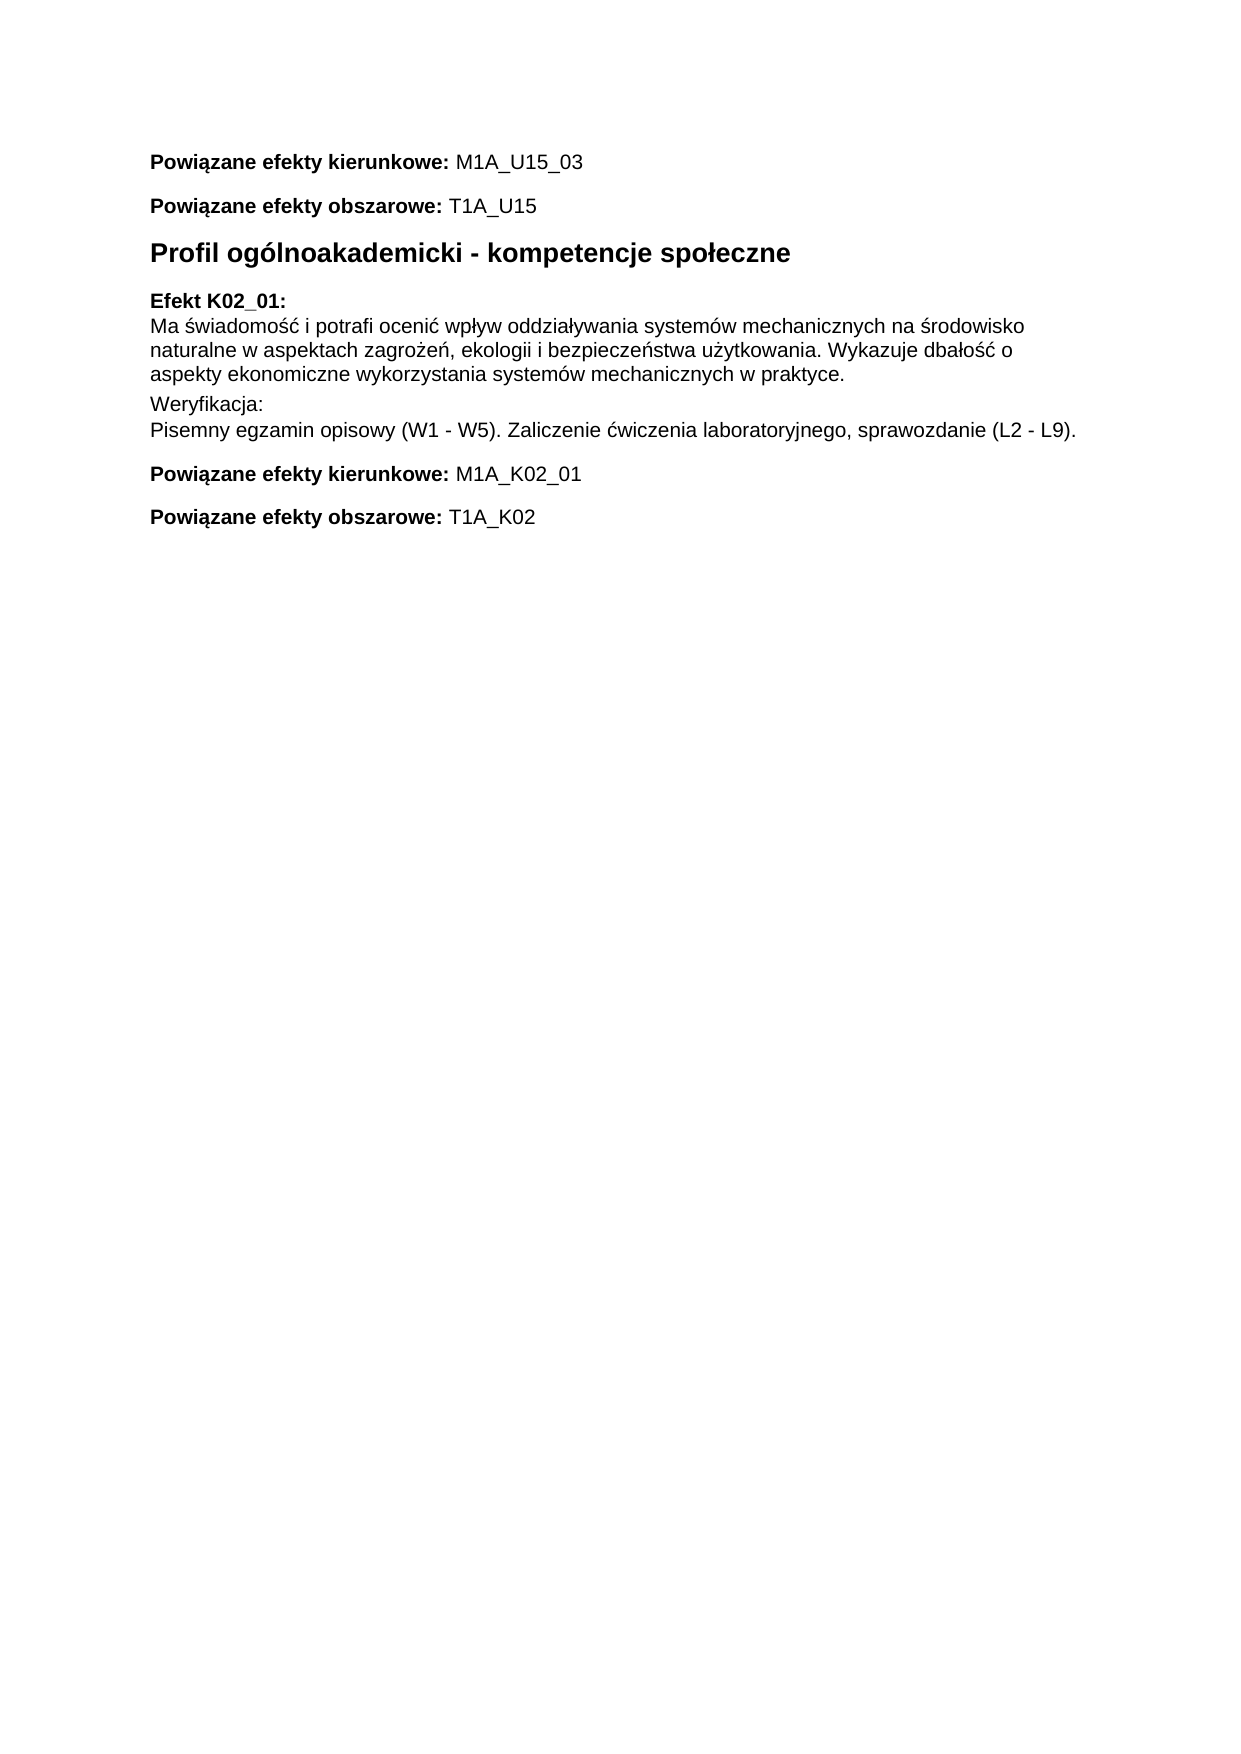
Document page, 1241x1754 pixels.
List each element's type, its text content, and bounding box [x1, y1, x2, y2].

text Pisemny egzamin opisowy (W1 - W5). Zaliczenie ćwiczenia laboratoryjnego, sprawozdanie (L2 - L9). [150, 418, 1090, 442]
text Powiązane efekty obszarowe: T1A_K02 [150, 505, 1090, 529]
text Powiązane efekty kierunkowe: M1A_U15_03 [150, 150, 1090, 174]
text Powiązane efekty kierunkowe: M1A_K02_01 [150, 461, 1090, 485]
text Weryfikacja: [150, 392, 1090, 416]
subtitle Profil ogólnoakademicki - kompetencje społeczne [150, 237, 1090, 269]
text Efekt K02_01: [150, 288, 1090, 312]
text Ma świadomość i potrafi ocenić wpływ oddziaływania systemów mechanicznych na środowisko naturalne w aspektach zagrożeń, ekologii i bezpieczeństwa użytkowania. Wykazuje dbałość o aspekty ekonomiczne wykorzystania systemów mechanicznych w praktyce. [150, 313, 1090, 385]
text Powiązane efekty obszarowe: T1A_U15 [150, 194, 1090, 218]
